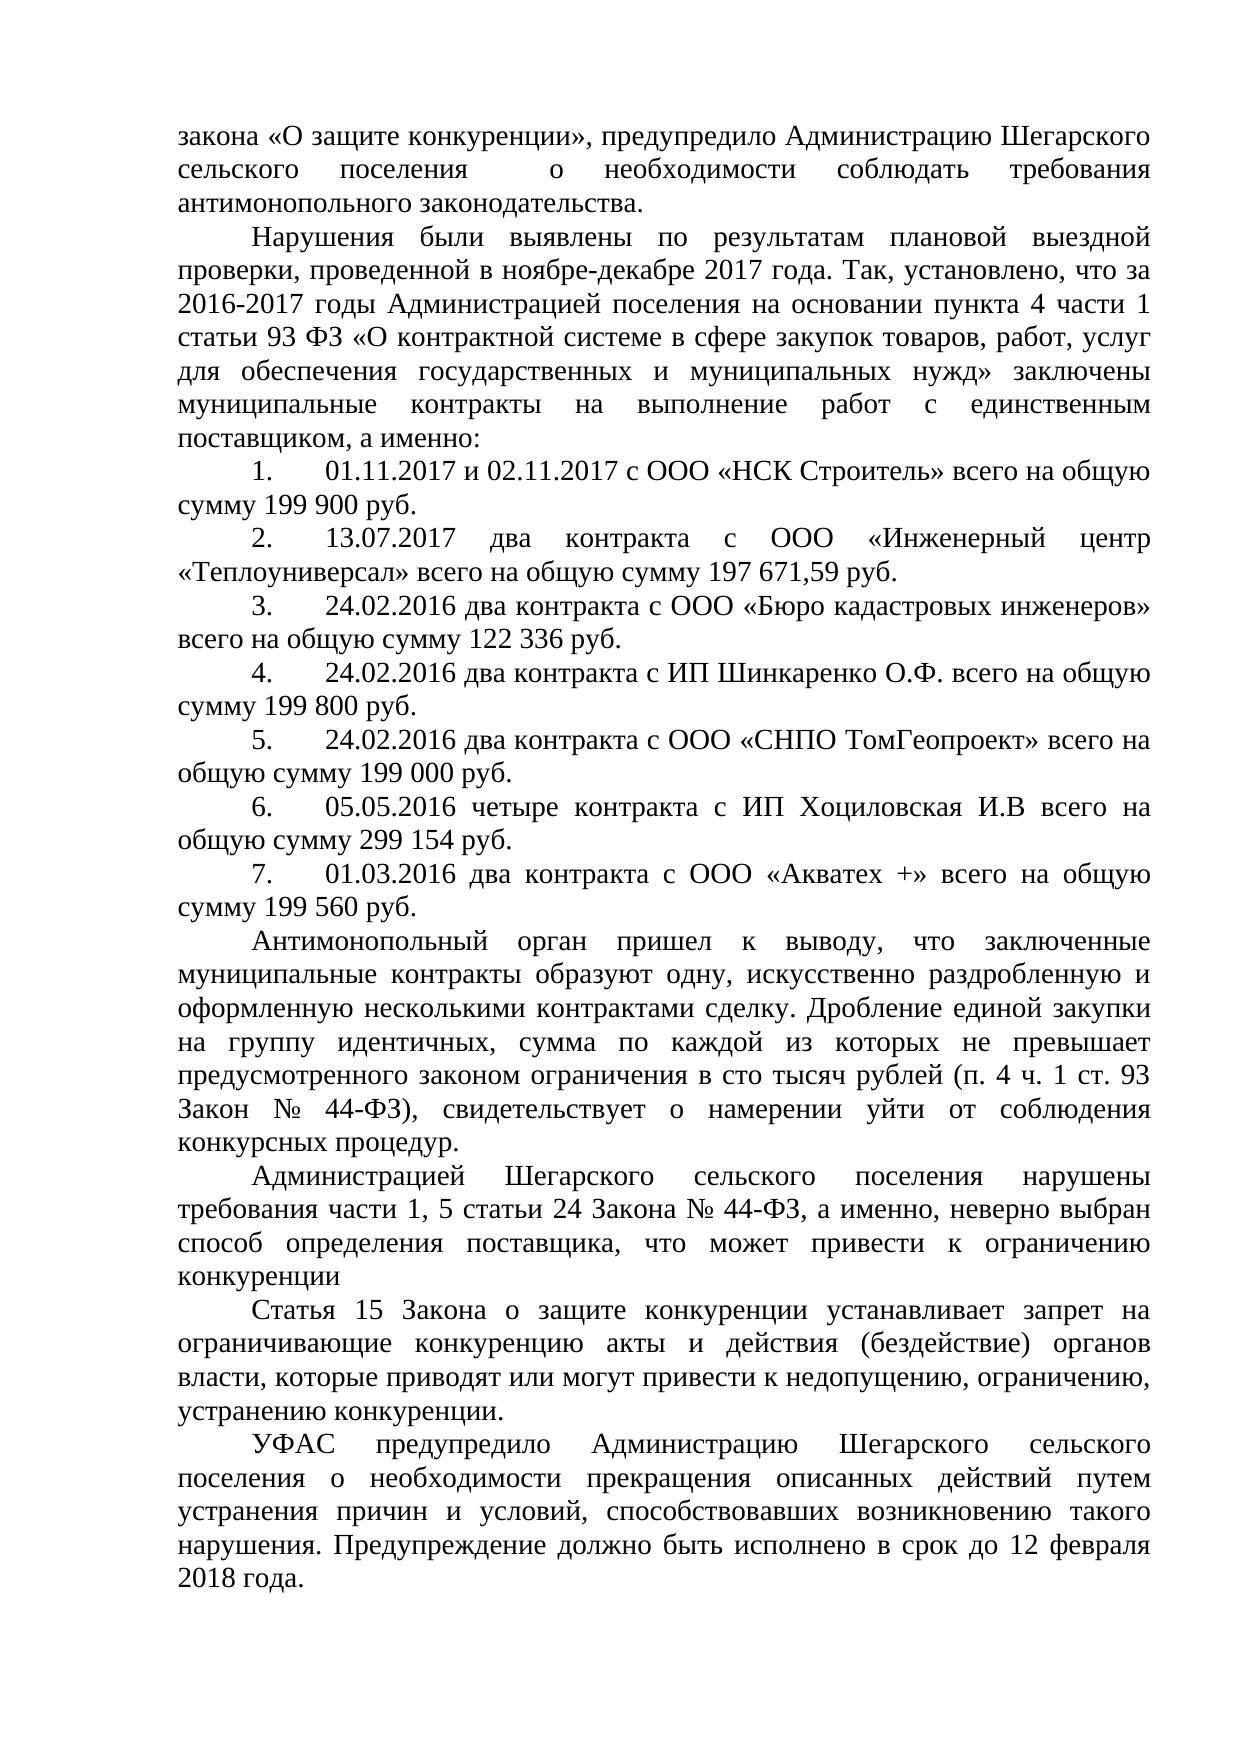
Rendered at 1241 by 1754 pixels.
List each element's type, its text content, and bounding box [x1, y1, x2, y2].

text 2. 13.07.2017 два контракта с ООО «Инженерный центр «Теплоуниверсал» всего на общую сумму 197 671,59 руб. [177, 521, 1152, 588]
text 5. 24.02.2016 два контракта с ООО «СНПО ТомГеопроект» всего на общую сумму 199 000 руб. [177, 722, 1152, 789]
text Статья 15 Закона о защите конкуренции устанавливает запрет на ограничивающие конкуренцию акты и действия (бездействие) органов власти, которые приводят или могут привести к недопущению, ограничению, устранению конкуренции. [177, 1292, 1152, 1426]
text Нарушения были выявлены по результатам плановой выездной проверки, проведенной в ноябре-декабре 2017 года. Так, установлено, что за 2016-2017 годы Администрацией поселения на основании пункта 4 части 1 статьи 93 ФЗ «О контрактной системе в сфере закупок товаров, работ, услуг для обеспечения государственных и муниципальных нужд» заключены муниципальные контракты на выполнение работ с единственным поставщиком, а именно: [177, 219, 1152, 453]
text 3. 24.02.2016 два контракта с ООО «Бюро кадастровых инженеров» всего на общую сумму 122 336 руб. [177, 588, 1152, 655]
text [177, 118, 1152, 219]
text 1. 01.11.2017 и 02.11.2017 с ООО «НСК Строитель» всего на общую сумму 199 900 руб. [177, 453, 1152, 521]
text УФАС предупредило Администрацию Шегарского сельского поселения о необходимости прекращения описанных действий путем устранения причин и условий, способствовавших возникновению такого нарушения. Предупреждение должно быть исполнено в срок до 12 февраля 2018 года. [177, 1426, 1152, 1594]
text 4. 24.02.2016 два контракта с ИП Шинкаренко О.Ф. всего на общую сумму 199 800 руб. [177, 655, 1152, 722]
text Администрацией Шегарского сельского поселения нарушены требования части 1, 5 статьи 24 Закона № 44-ФЗ, а именно, неверно выбран способ определения поставщика, что может привести к ограничению конкуренции [177, 1158, 1152, 1292]
text Антимонопольный орган пришел к выводу, что заключенные муниципальные контракты образуют одну, искусственно раздробленную и оформленную несколькими контрактами сделку. Дробление единой закупки на группу идентичных, сумма по каждой из которых не превышает предусмотренного законом ограничения в сто тысяч рублей (п. 4 ч. 1 ст. 93 Закон № 44-ФЗ), свидетельствует о намерении уйти от соблюдения конкурсных процедур. [177, 923, 1152, 1158]
text 6. 05.05.2016 четыре контракта с ИП Хоциловская И.В всего на общую сумму 299 154 руб. [177, 789, 1152, 856]
text 7. 01.03.2016 два контракта с ООО «Акватех +» всего на общую сумму 199 560 руб. [177, 856, 1152, 923]
